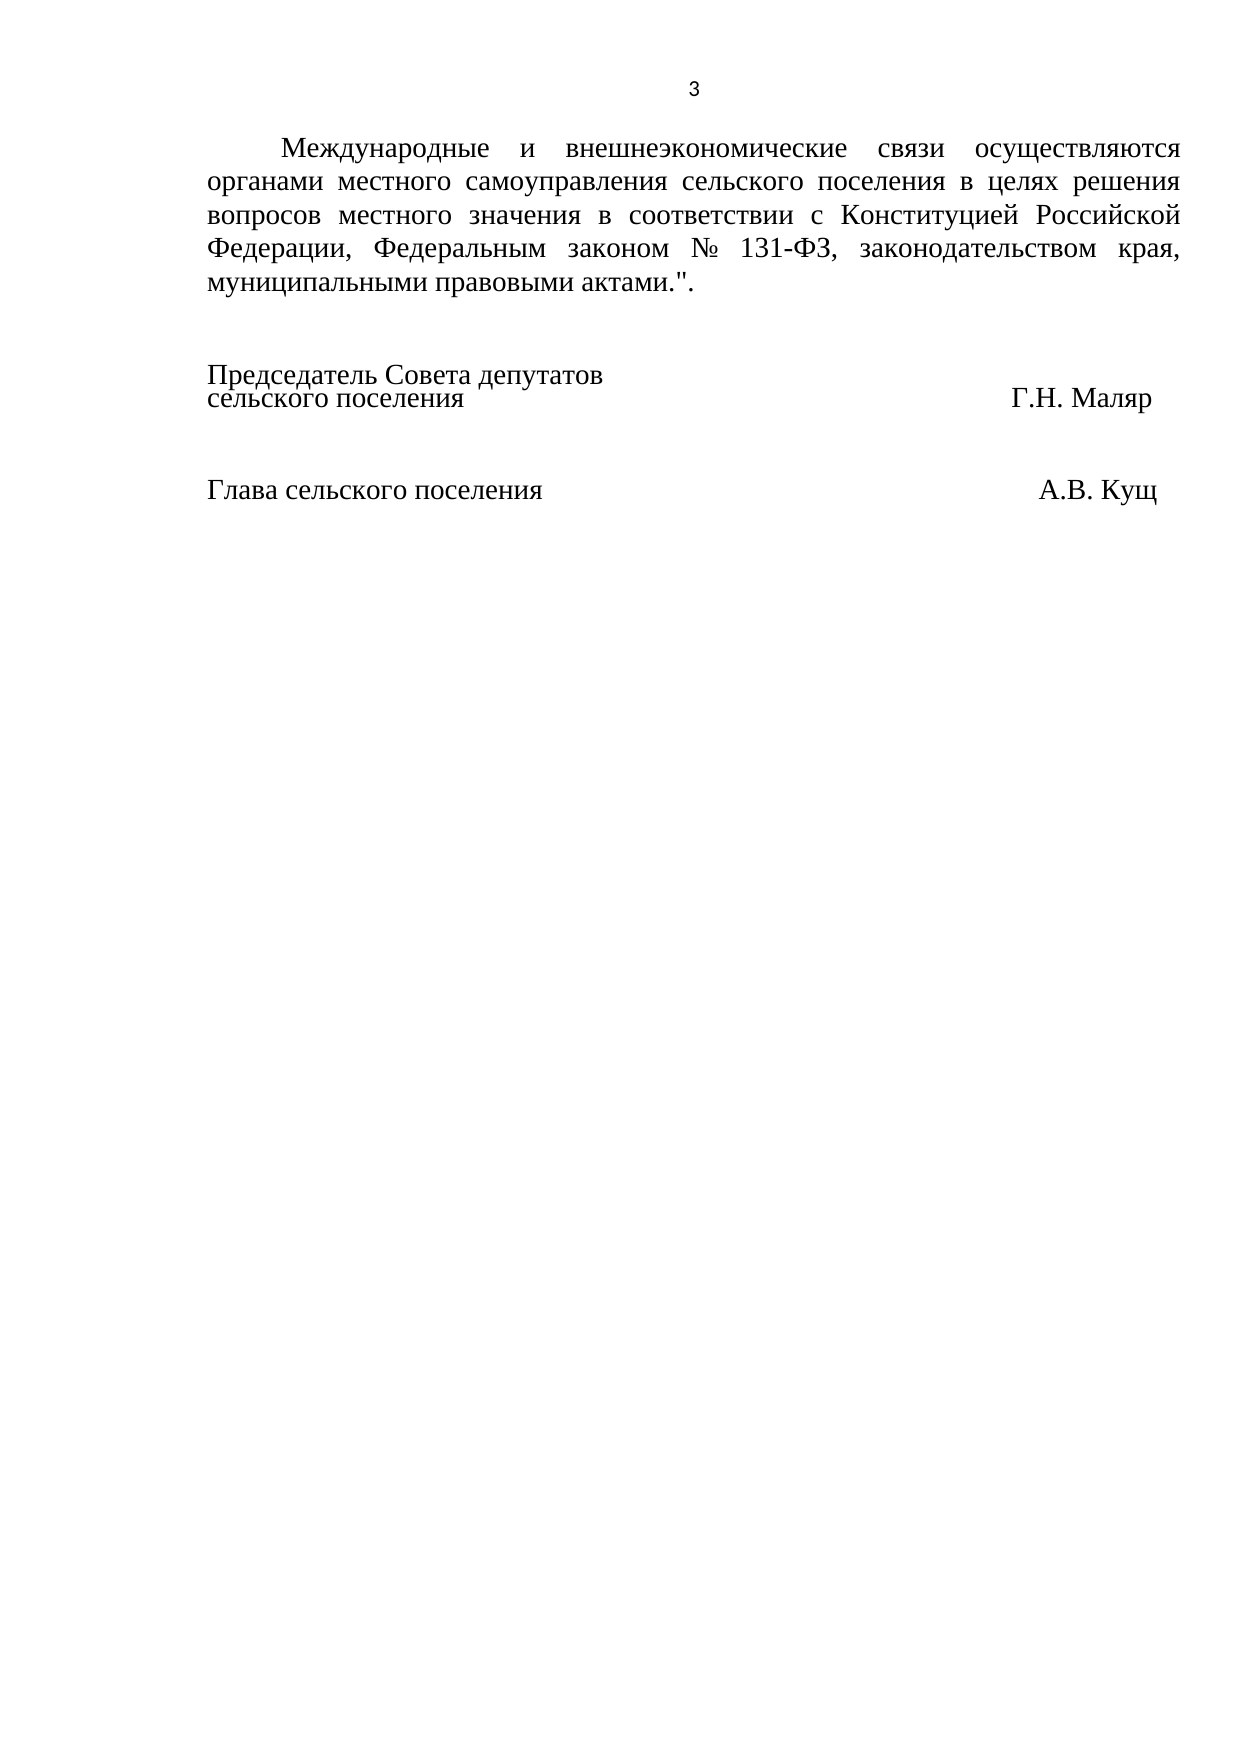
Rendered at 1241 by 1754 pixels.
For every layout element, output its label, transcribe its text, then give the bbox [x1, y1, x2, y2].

text Глава сельского поселения А.В. Кущ [207, 481, 1181, 504]
text сельского поселения Г.Н. Маляр [207, 389, 1181, 412]
text Международные и внешнеэкономические связи осуществляются органами местного самоуправления сельского поселения в целях решения вопросов местного значения в соответствии с Конституцией Российской Федерации, Федеральным законом № 131-ФЗ, законодательством края, муниципальными правовыми актами.". [207, 130, 1181, 298]
text Председатель Совета депутатов [207, 366, 1181, 389]
